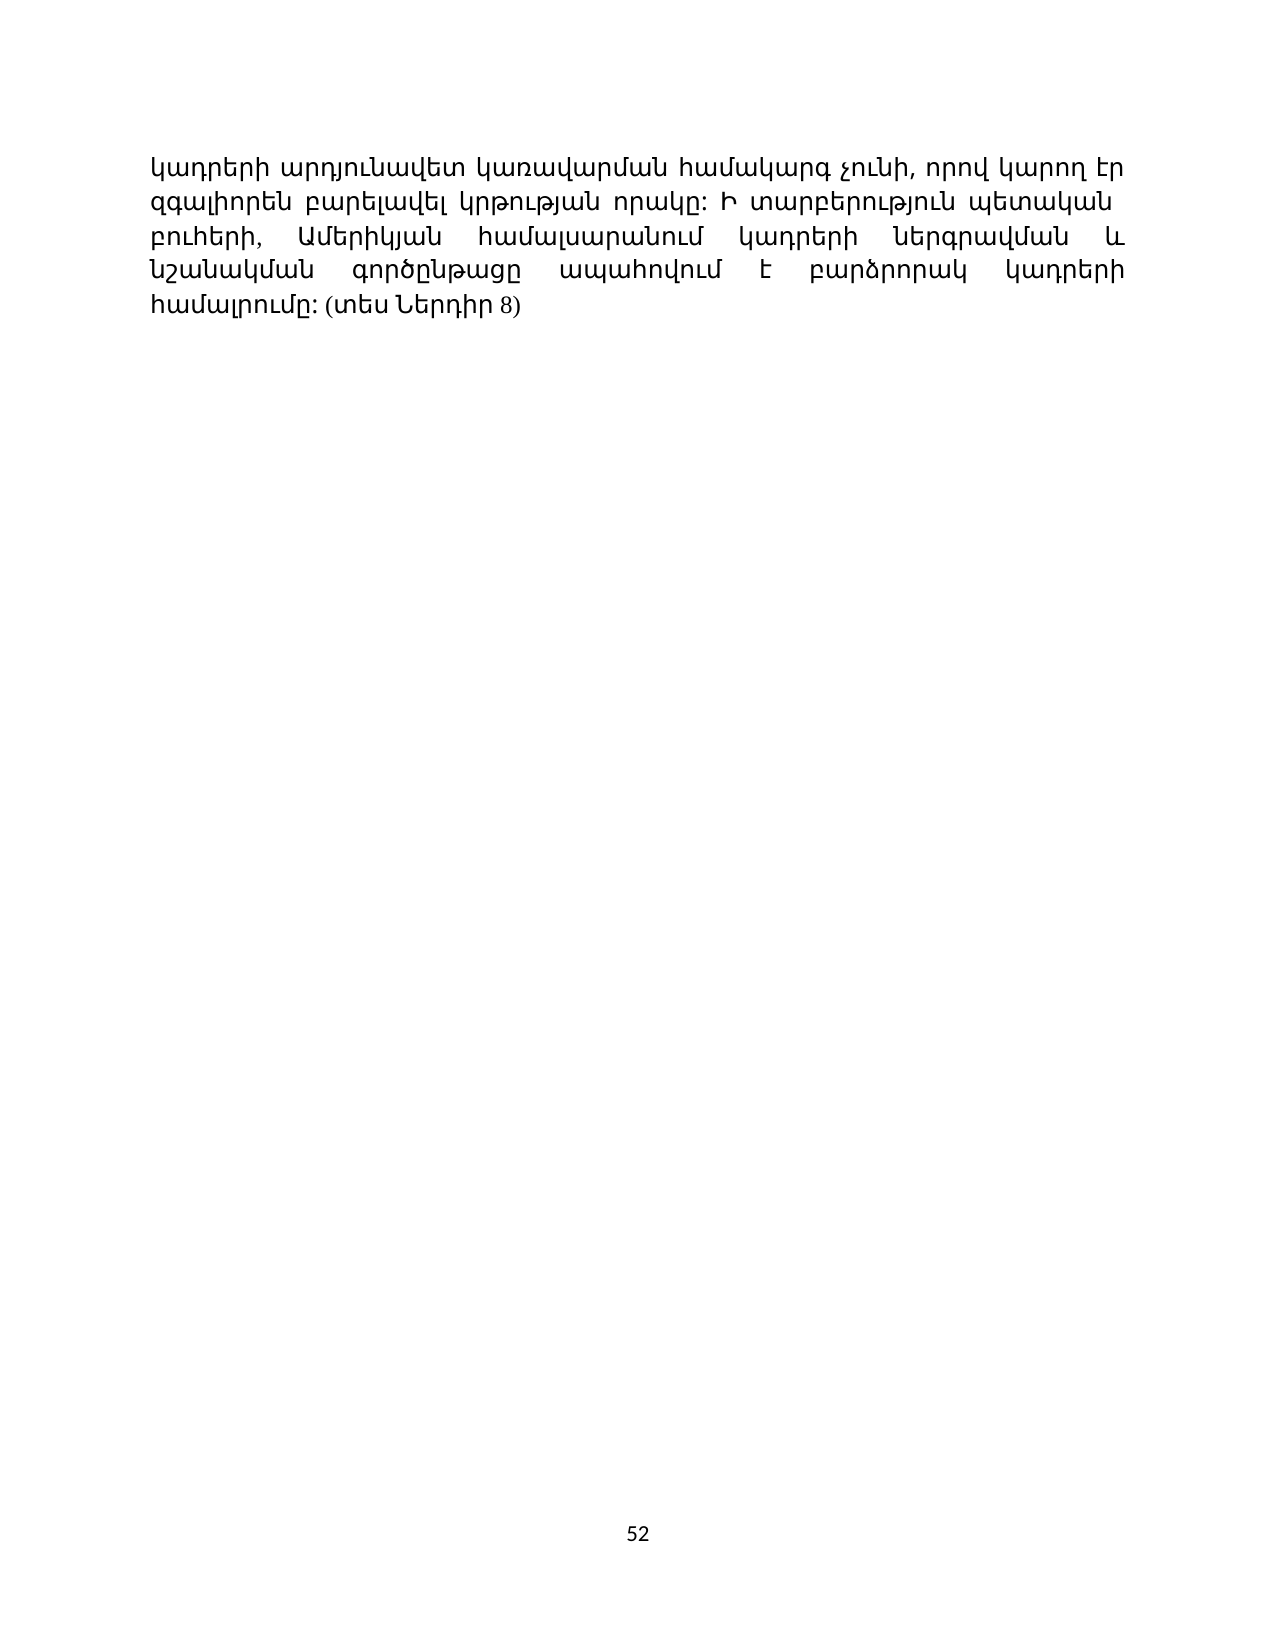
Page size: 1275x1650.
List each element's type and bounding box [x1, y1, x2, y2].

list [150, 150, 1125, 320]
